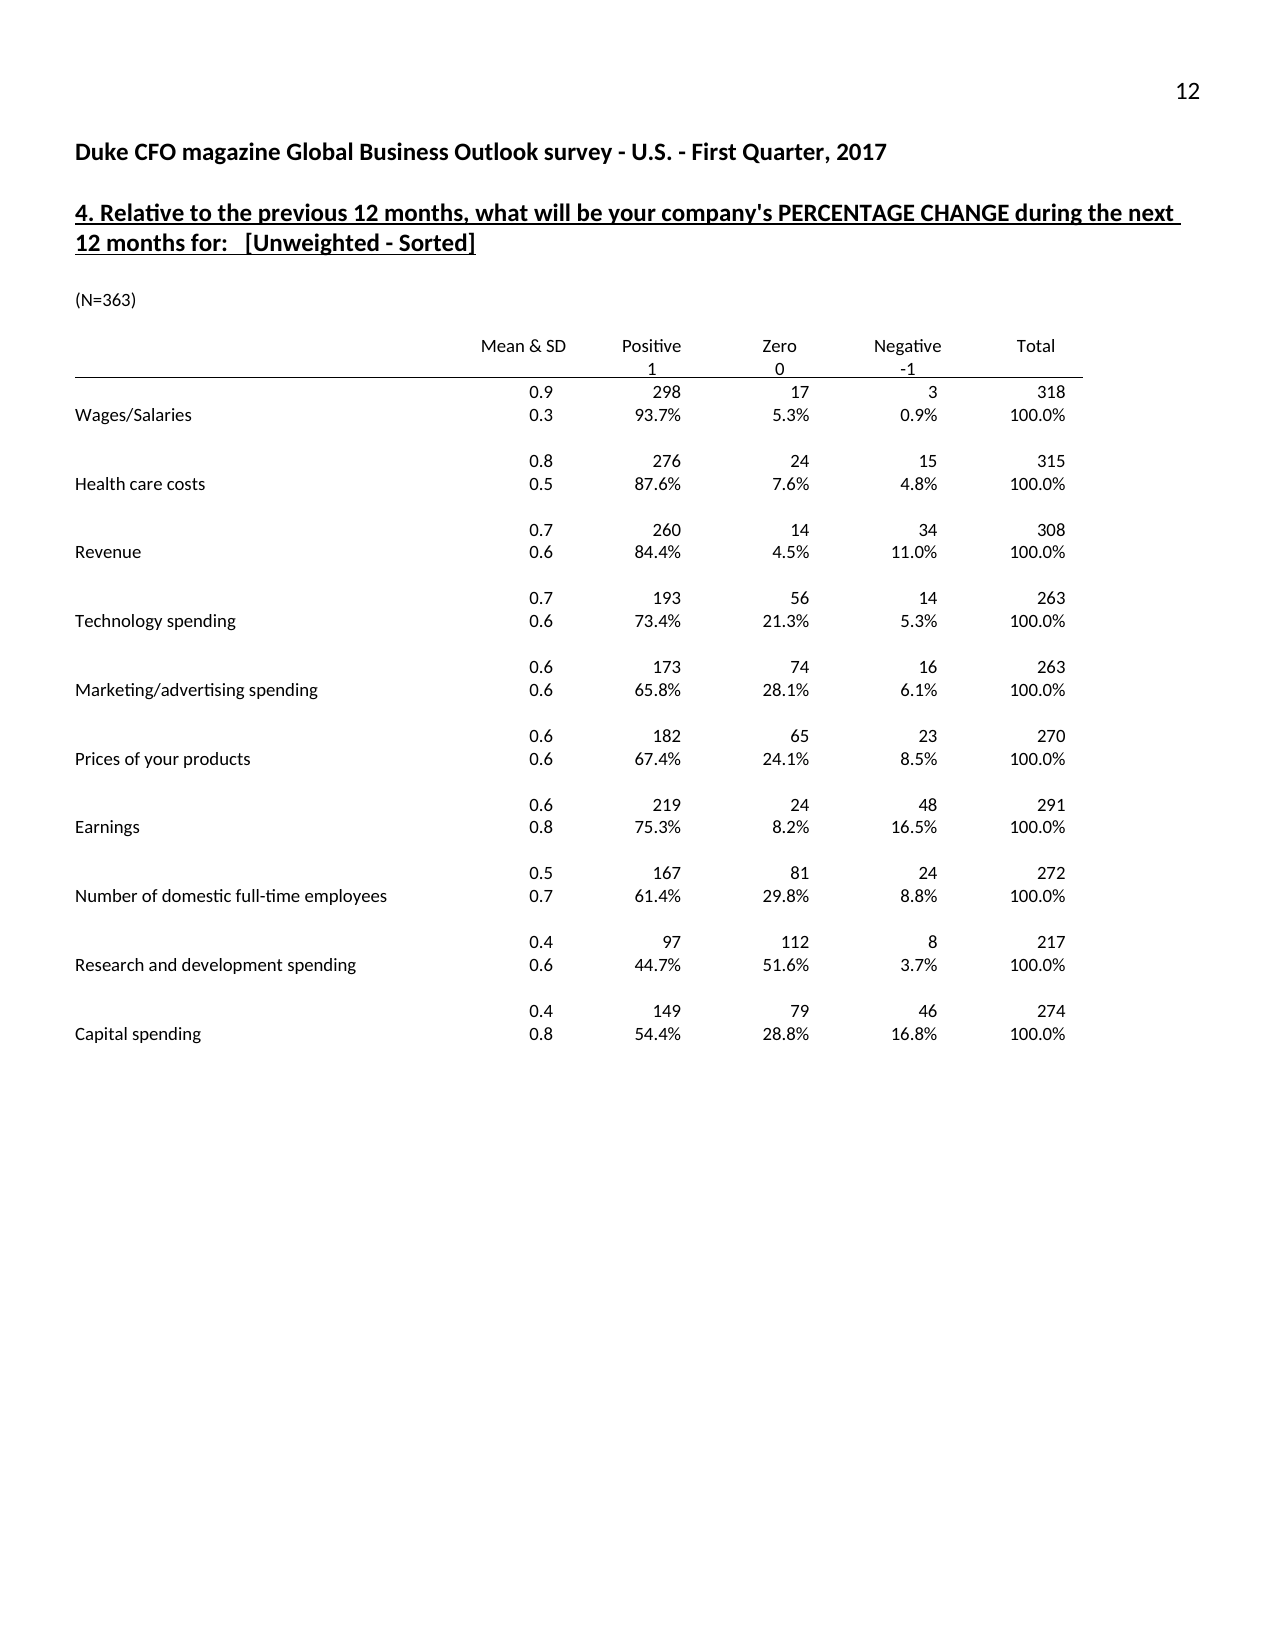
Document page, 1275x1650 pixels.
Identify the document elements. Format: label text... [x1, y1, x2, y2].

text 0.5 167 81 24 272 [75, 862, 1200, 884]
text Duke CFO magazine Global Business Outlook survey - U.S. - First Quarter, 2017 [75, 136, 1200, 167]
text 4. Relative to the previous 12 months, what will be your company's PERCENTAGE CHANGE during the next 12 months for: [Unweighted - Sorted] [75, 197, 1200, 258]
text 0.9 298 17 3 318 [75, 380, 1200, 403]
text Technology spending 0.6 73.4% 21.3% 5.3% 100.0% [75, 609, 1200, 632]
text 0.4 97 112 8 217 [75, 930, 1200, 953]
text (N=363) [75, 289, 1200, 312]
text Number of domestic full-time employees 0.7 61.4% 29.8% 8.8% 100.0% [75, 884, 1200, 907]
text 0.7 260 14 34 308 [75, 518, 1200, 541]
text 0.8 276 24 15 315 [75, 449, 1200, 472]
text Health care costs 0.5 87.6% 7.6% 4.8% 100.0% [75, 472, 1200, 495]
text Prices of your products 0.6 67.4% 24.1% 8.5% 100.0% [75, 747, 1200, 770]
text 0.4 149 79 46 274 [75, 999, 1200, 1022]
text Marketing/advertising spending 0.6 65.8% 28.1% 6.1% 100.0% [75, 678, 1200, 701]
text Earnings 0.8 75.3% 8.2% 16.5% 100.0% [75, 816, 1200, 839]
text Revenue 0.6 84.4% 4.5% 11.0% 100.0% [75, 541, 1200, 564]
text 12 [75, 75, 1200, 106]
text 1 0 -1 [75, 357, 1200, 380]
text 0.7 193 56 14 263 [75, 587, 1200, 609]
text Capital spending 0.8 54.4% 28.8% 16.8% 100.0% [75, 1022, 1200, 1045]
text 0.6 182 65 23 270 [75, 724, 1200, 747]
text 0.6 173 74 16 263 [75, 655, 1200, 678]
text Wages/Salaries 0.3 93.7% 5.3% 0.9% 100.0% [75, 403, 1200, 426]
text 0.6 219 24 48 291 [75, 793, 1200, 816]
text Mean & SD Positive Zero Negative Total [75, 334, 1200, 357]
text Research and development spending 0.6 44.7% 51.6% 3.7% 100.0% [75, 953, 1200, 976]
